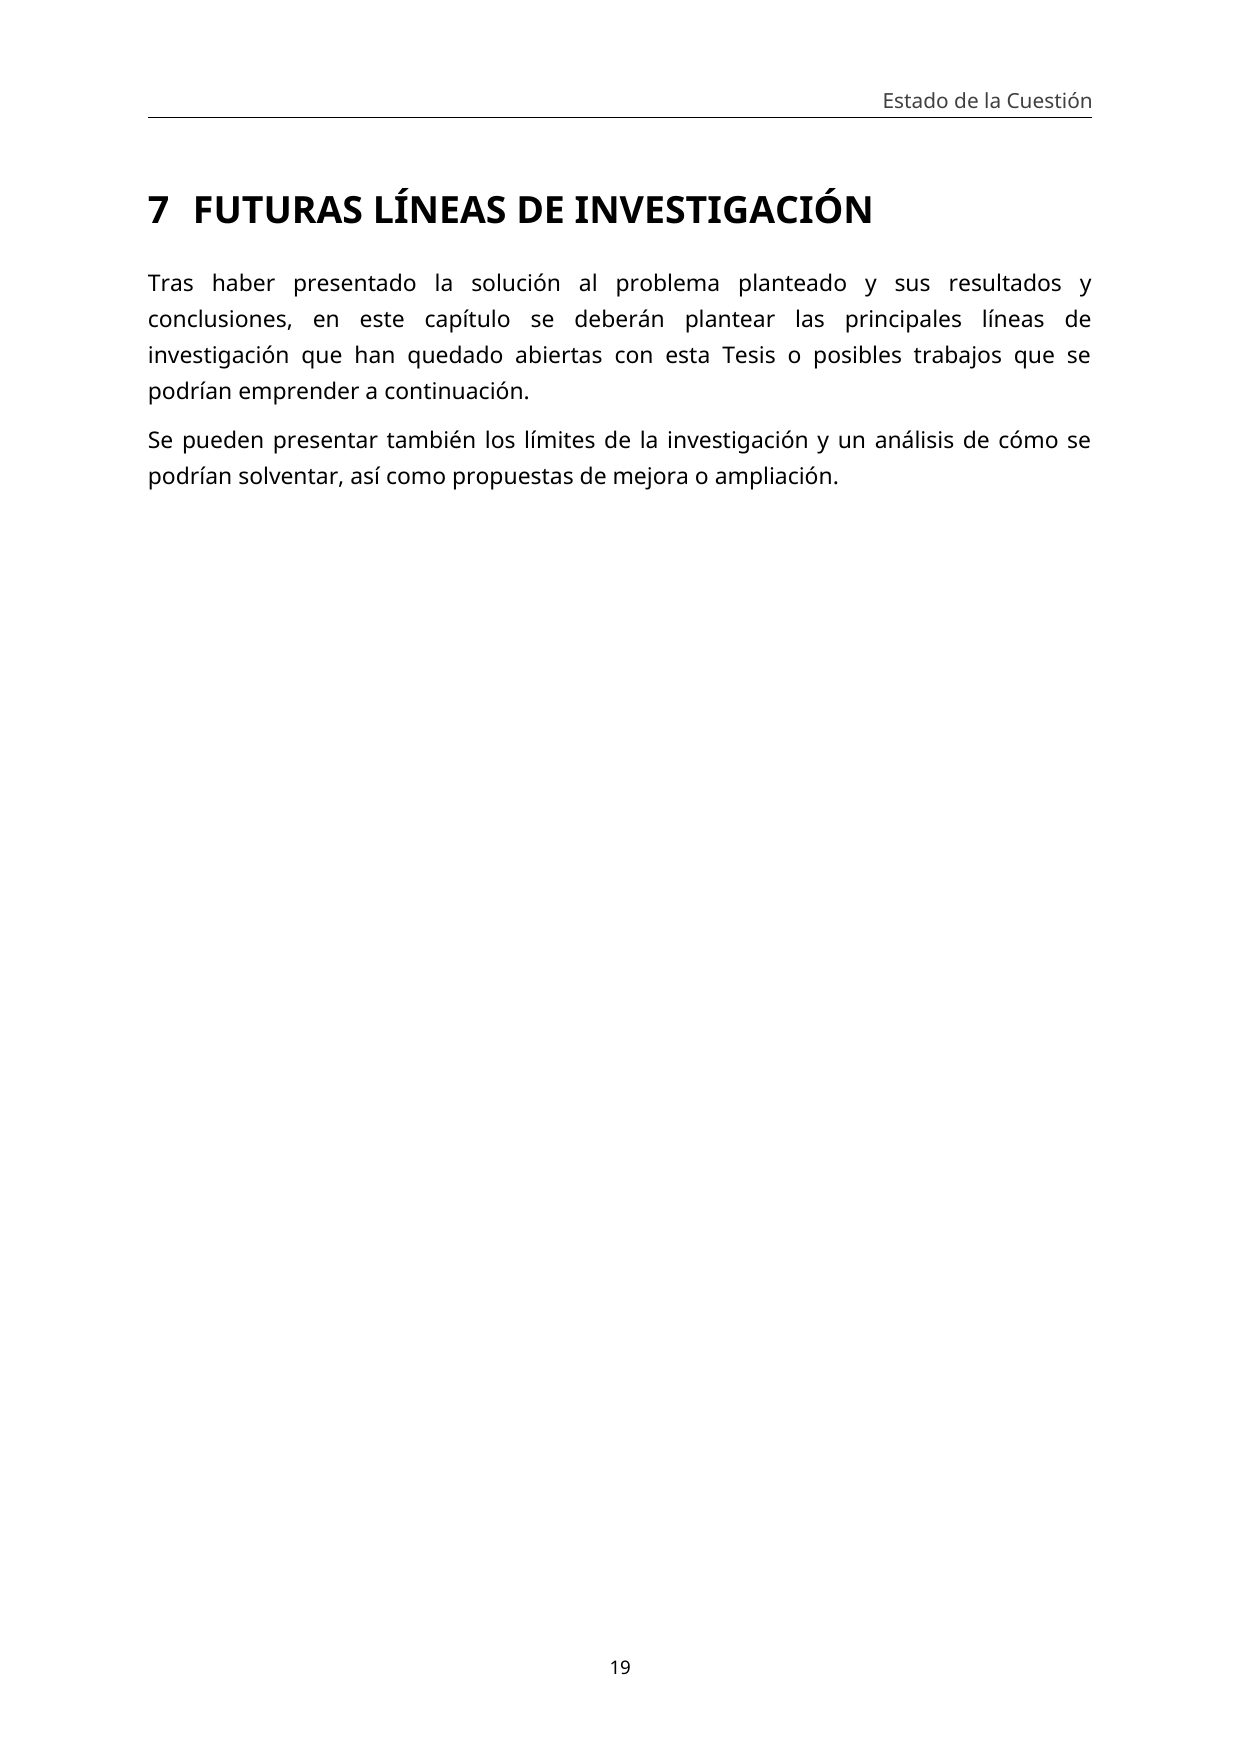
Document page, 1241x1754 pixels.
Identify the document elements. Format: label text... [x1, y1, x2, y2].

text Se pueden presentar también los límites de la investigación y un análisis de cómo se podrían solventar, así como propuestas de mejora o ampliación. [148, 424, 1092, 491]
text Tras haber presentado la solución al problema planteado y sus resultados y conclusiones, en este capítulo se deberán plantear las principales líneas de investigación que han quedado abiertas con esta Tesis o posibles trabajos que se podrían emprender a continuación. [148, 267, 1092, 406]
subtitle Futuras Líneas de Investigación [148, 184, 1092, 235]
